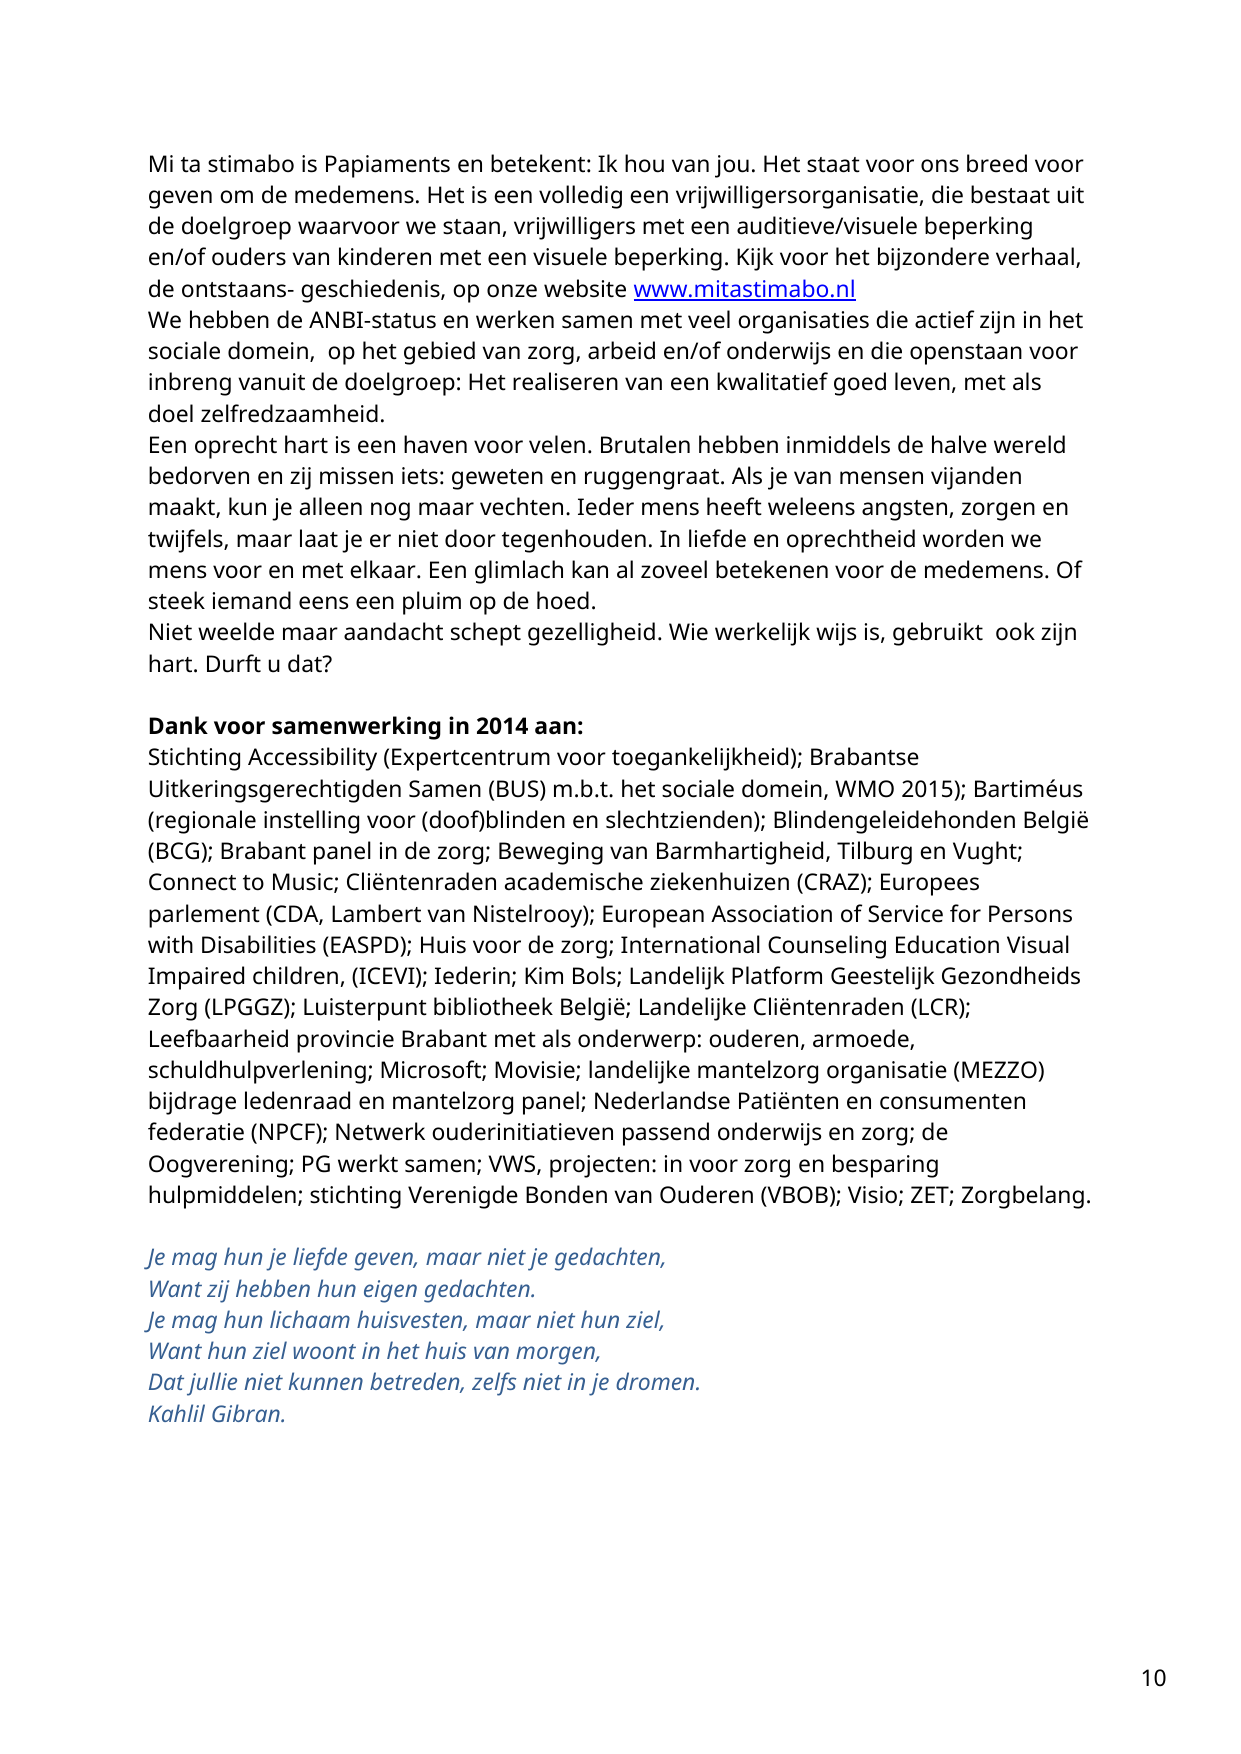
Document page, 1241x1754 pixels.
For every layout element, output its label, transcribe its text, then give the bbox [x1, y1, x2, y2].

text Stichting Accessibility (Expertcentrum voor toegankelijkheid); Brabantse Uitkeringsgerechtigden Samen (BUS) m.b.t. het sociale domein, WMO 2015); Bartiméus (regionale instelling voor (doof)blinden en slechtzienden); Blindengeleidehonden België (BCG); Brabant panel in de zorg; Beweging van Barmhartigheid, Tilburg en Vught; Connect to Music; Cliëntenraden academische ziekenhuizen (CRAZ); Europees parlement (CDA, Lambert van Nistelrooy); European Association of Service for Persons with Disabilities (EASPD); Huis voor de zorg; International Counseling Education Visual Impaired children, (ICEVI); Iederin; Kim Bols; Landelijk Platform Geestelijk Gezondheids Zorg (LPGGZ); Luisterpunt bibliotheek België; Landelijke Cliëntenraden (LCR); Leefbaarheid provincie Brabant met als onderwerp: ouderen, armoede, schuldhulpverlening; Microsoft; Movisie; landelijke mantelzorg organisatie (MEZZO) bijdrage ledenraad en mantelzorg panel; Nederlandse Patiënten en consumenten federatie (NPCF); Netwerk ouderinitiatieven passend onderwijs en zorg; de Oogverening; PG werkt samen; VWS, projecten: in voor zorg en besparing hulpmiddelen; stichting Verenigde Bonden van Ouderen (VBOB); Visio; ZET; Zorgbelang. [148, 741, 1093, 1210]
text Mi ta stimabo is Papiaments en betekent: Ik hou van jou. Het staat voor ons breed voor geven om de medemens. Het is een volledig een vrijwilligersorganisatie, die bestaat uit de doelgroep waarvoor we staan, vrijwilligers met een auditieve/visuele beperking en/of ouders van kinderen met een visuele beperking. Kijk voor het bijzondere verhaal, de ontstaans- geschiedenis, op onze website www.mitastimabo.nl [148, 148, 1093, 304]
text We hebben de ANBI-status en werken samen met veel organisaties die actief zijn in het sociale domein, op het gebied van zorg, arbeid en/of onderwijs en die openstaan voor inbreng vanuit de doelgroep: Het realiseren van een kwalitatief goed leven, met als doel zelfredzaamheid. [148, 304, 1093, 429]
text Je mag hun lichaam huisvesten, maar niet hun ziel, [148, 1304, 1093, 1335]
text Want hun ziel woont in het huis van morgen, [148, 1335, 1093, 1366]
text Niet weelde maar aandacht schept gezelligheid. Wie werkelijk wijs is, gebruikt ook zijn hart. Durft u dat? [148, 616, 1093, 679]
text Een oprecht hart is een haven voor velen. Brutalen hebben inmiddels de halve wereld bedorven en zij missen iets: geweten en ruggengraat. Als je van mensen vijanden maakt, kun je alleen nog maar vechten. Ieder mens heeft weleens angsten, zorgen en twijfels, maar laat je er niet door tegenhouden. In liefde en oprechtheid worden we mens voor en met elkaar. Een glimlach kan al zoveel betekenen voor de medemens. Of steek iemand eens een pluim op de hoed. [148, 429, 1093, 616]
text Want zij hebben hun eigen gedachten. [148, 1273, 1093, 1304]
text Kahlil Gibran. [148, 1398, 1093, 1429]
text Je mag hun je liefde geven, maar niet je gedachten, [148, 1241, 1093, 1273]
text Dank voor samenwerking in 2014 aan: [148, 710, 1093, 741]
text Dat jullie niet kunnen betreden, zelfs niet in je dromen. [148, 1366, 1093, 1398]
